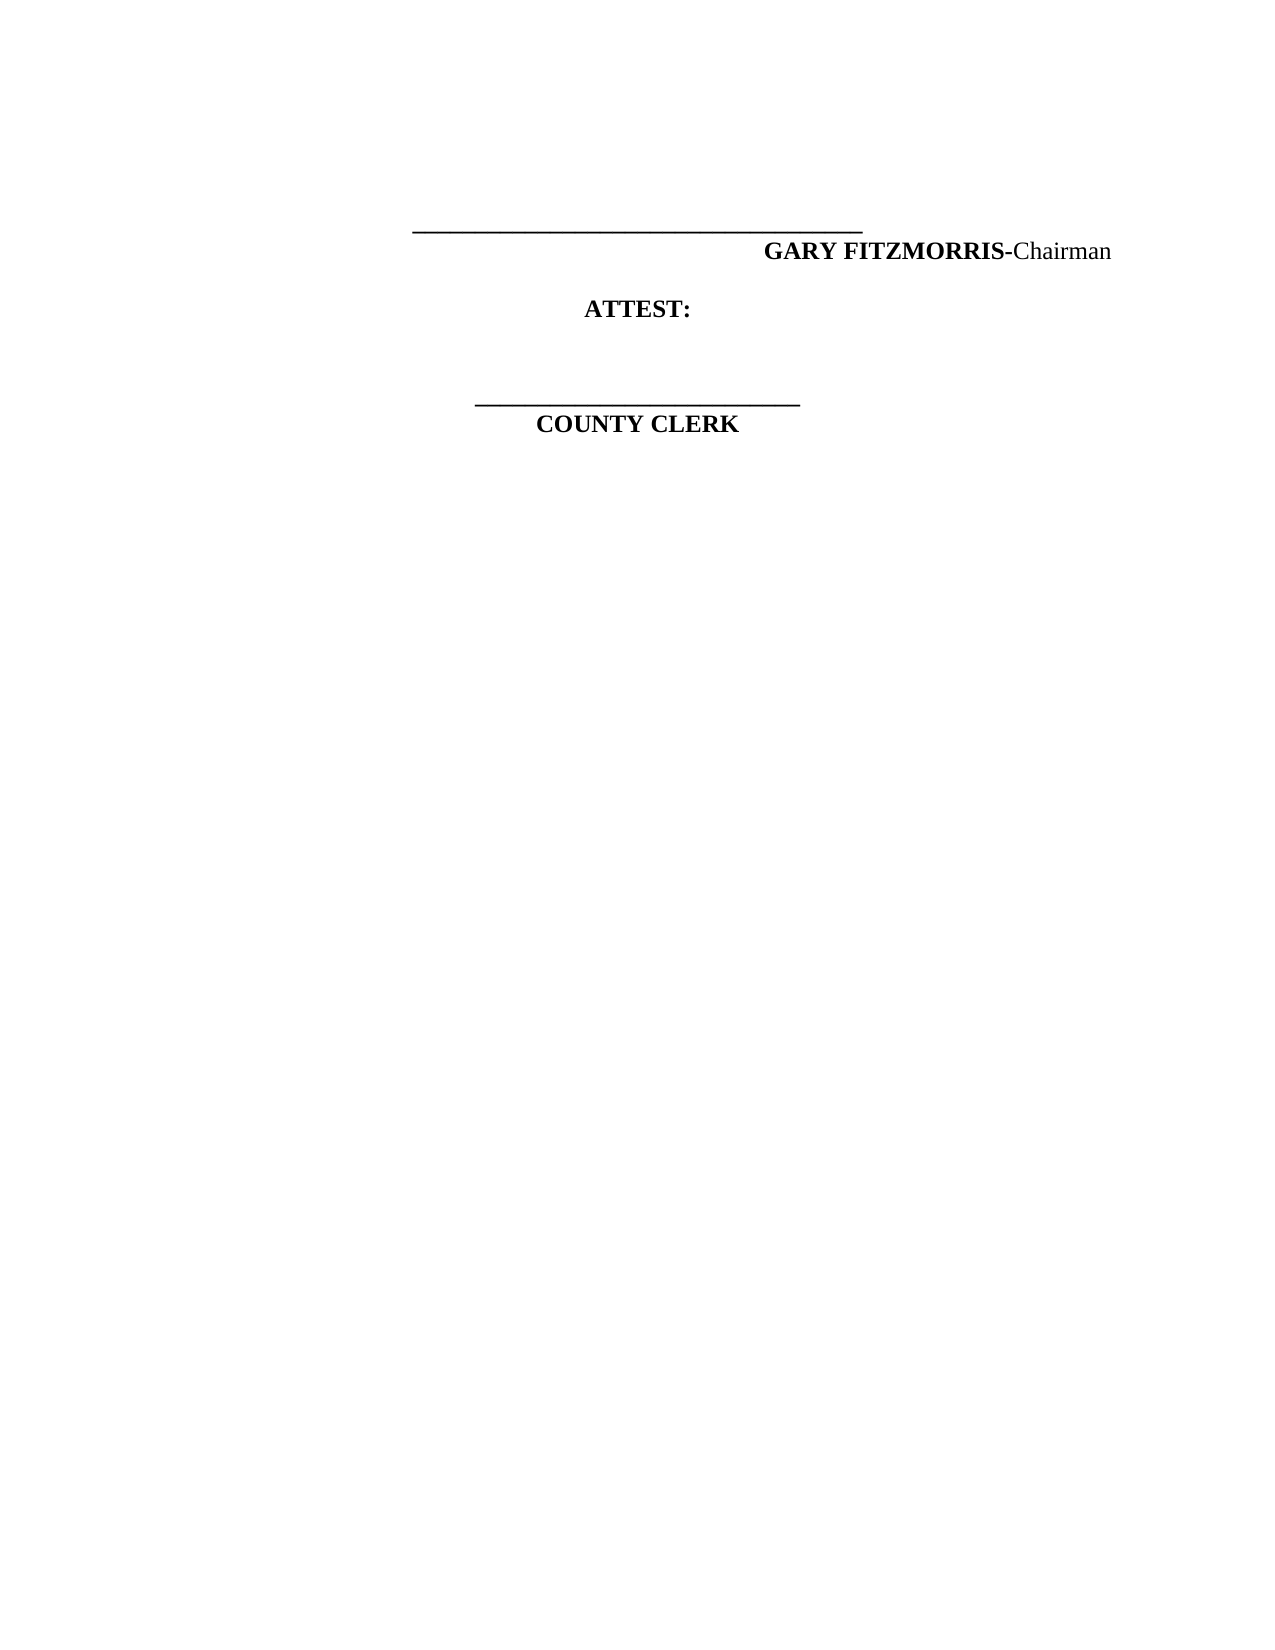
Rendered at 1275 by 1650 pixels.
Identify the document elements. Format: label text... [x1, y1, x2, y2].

text GARY FITZMORRIS-Chairman [150, 236, 1125, 265]
text ____________________________________ [150, 179, 1125, 236]
text ATTEST: [150, 294, 1125, 322]
text COUNTY CLERK [150, 409, 1125, 437]
text __________________________ [150, 380, 1125, 409]
